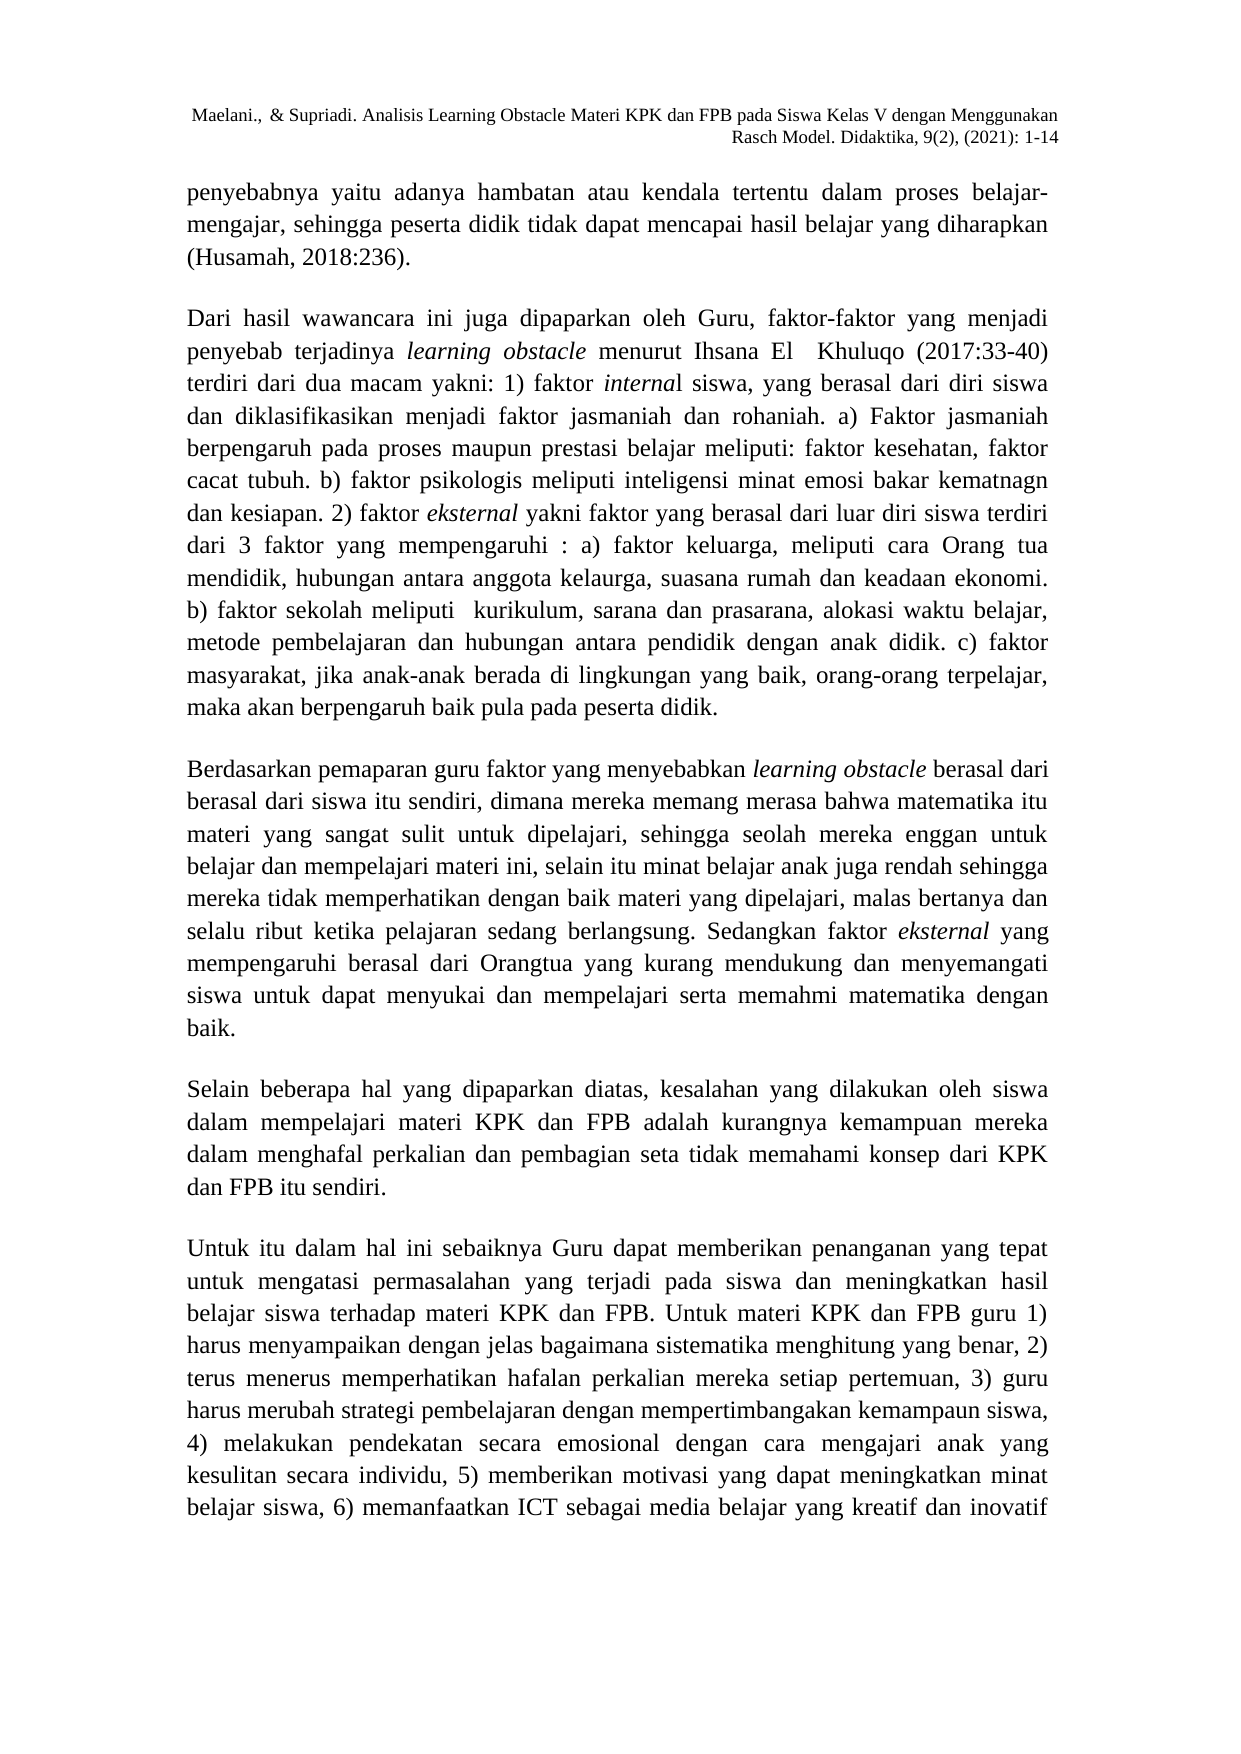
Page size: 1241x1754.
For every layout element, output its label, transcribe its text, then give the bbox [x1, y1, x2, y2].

text Berdasarkan pemaparan guru faktor yang menyebabkan learning obstacle berasal dari berasal dari siswa itu sendiri, dimana mereka memang merasa bahwa matematika itu materi yang sangat sulit untuk dipelajari, sehingga seolah mereka enggan untuk belajar dan mempelajari materi ini, selain itu minat belajar anak juga rendah sehingga mereka tidak memperhatikan dengan baik materi yang dipelajari, malas bertanya dan selalu ribut ketika pelajaran sedang berlangsung. Sedangkan faktor eksternal yang mempengaruhi berasal dari Orangtua yang kurang mendukung dan menyemangati siswa untuk dapat menyukai dan mempelajari serta memahmi matematika dengan baik. [187, 754, 1049, 1042]
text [187, 177, 1049, 271]
text Dari hasil wawancara ini juga dipaparkan oleh Guru, faktor-faktor yang menjadi penyebab terjadinya learning obstacle menurut Ihsana El Khuluqo (2017:33-40) terdiri dari dua macam yakni: 1) faktor internal siswa, yang berasal dari diri siswa dan diklasifikasikan menjadi faktor jasmaniah dan rohaniah. a) Faktor jasmaniah berpengaruh pada proses maupun prestasi belajar meliputi: faktor kesehatan, faktor cacat tubuh. b) faktor psikologis meliputi inteligensi minat emosi bakar kematnagn dan kesiapan. 2) faktor eksternal yakni faktor yang berasal dari luar diri siswa terdiri dari 3 faktor yang mempengaruhi : a) faktor keluarga, meliputi cara Orang tua mendidik, hubungan antara anggota kelaurga, suasana rumah dan keadaan ekonomi. b) faktor sekolah meliputi kurikulum, sarana dan prasarana, alokasi waktu belajar, metode pembelajaran dan hubungan antara pendidik dengan anak didik. c) faktor masyarakat, jika anak-anak berada di lingkungan yang baik, orang-orang terpelajar, maka akan berpengaruh baik pula pada peserta didik. [187, 303, 1049, 721]
text Selain beberapa hal yang dipaparkan diatas, kesalahan yang dilakukan oleh siswa dalam mempelajari materi KPK dan FPB adalah kurangnya kemampuan mereka dalam menghafal perkalian dan pembagian seta tidak memahami konsep dari KPK dan FPB itu sendiri. [187, 1074, 1049, 1201]
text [187, 1233, 1049, 1521]
